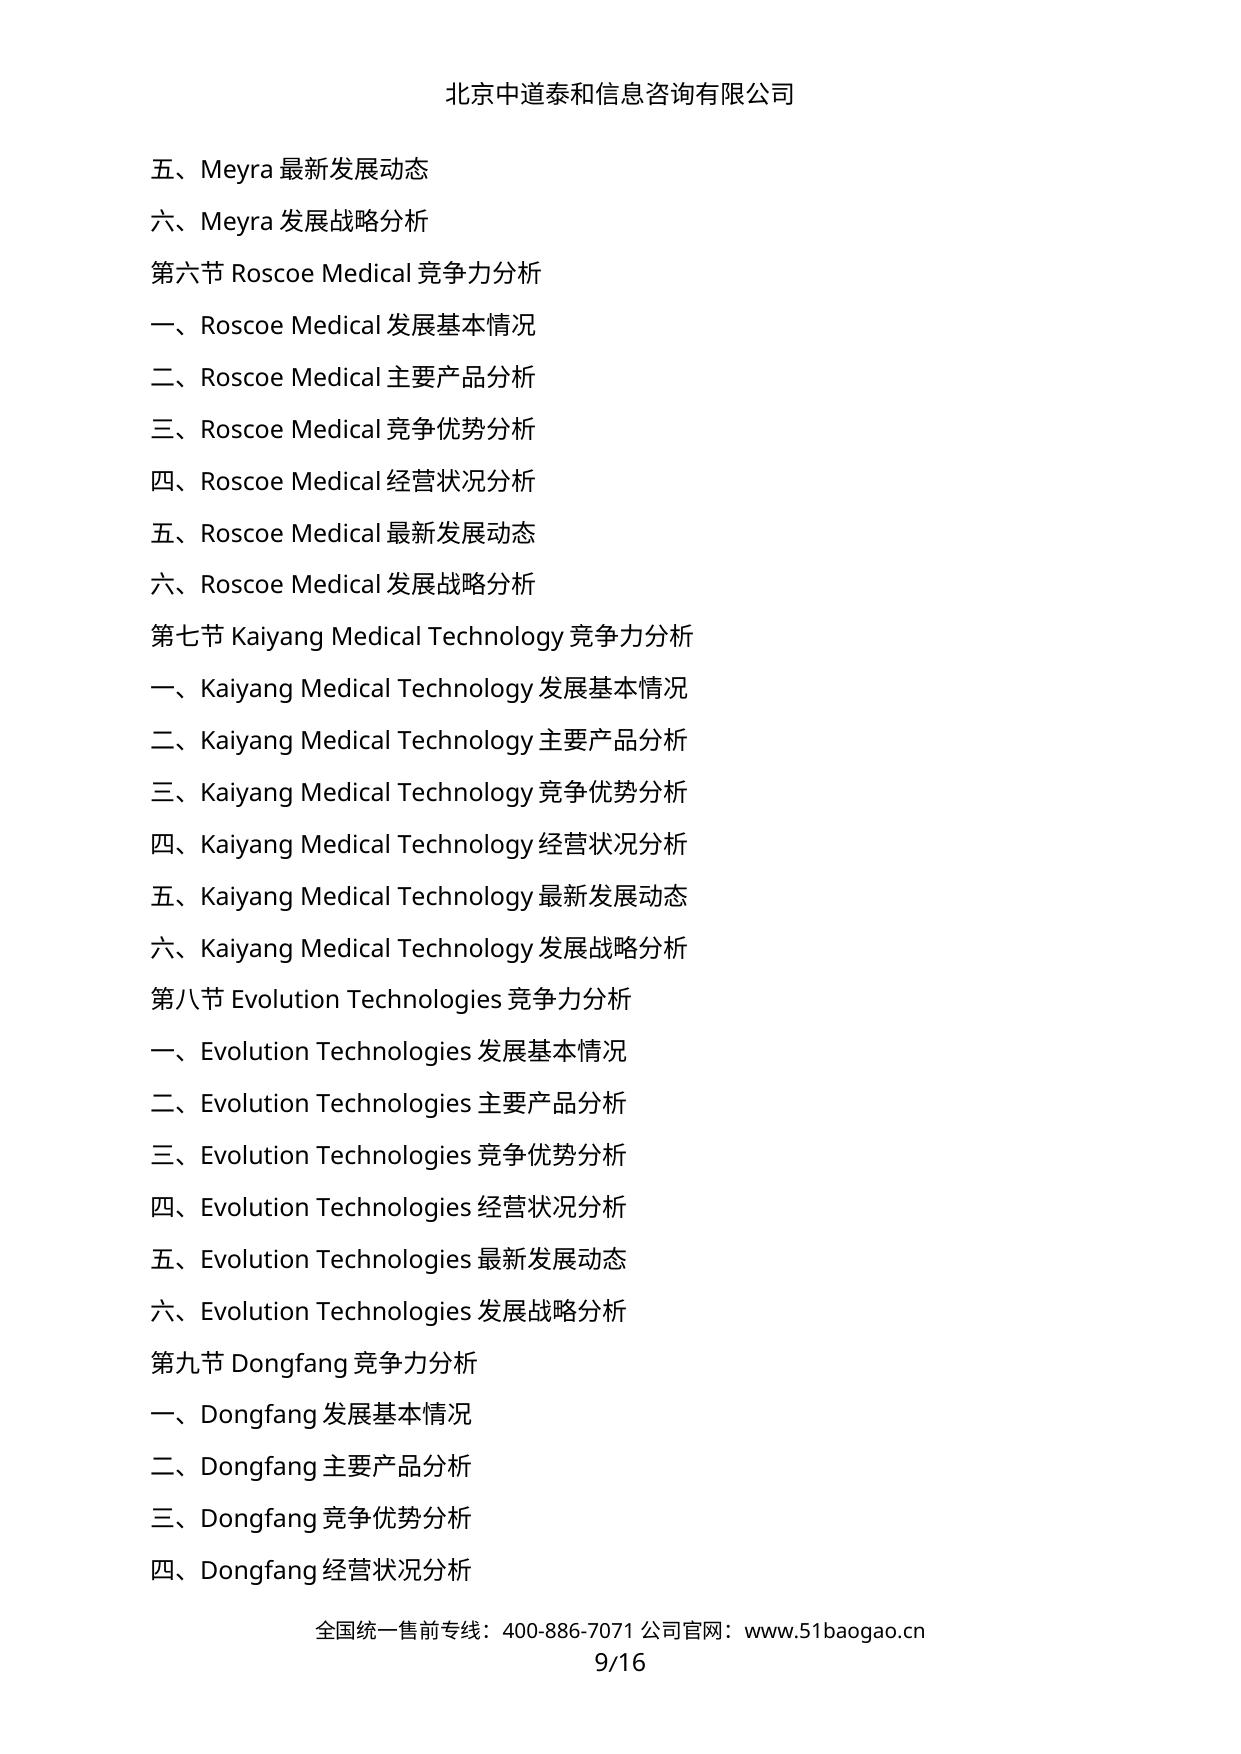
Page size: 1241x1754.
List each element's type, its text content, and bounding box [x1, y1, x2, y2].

text 一、Roscoe Medical发展基本情况 [150, 306, 1090, 342]
text 四、Dongfang经营状况分析 [150, 1551, 1090, 1587]
text 二、Kaiyang Medical Technology主要产品分析 [150, 721, 1090, 757]
text 六、Roscoe Medical发展战略分析 [150, 565, 1090, 601]
text 一、Dongfang发展基本情况 [150, 1395, 1090, 1431]
text 六、Meyra发展战略分析 [150, 202, 1090, 238]
text 三、Kaiyang Medical Technology竞争优势分析 [150, 772, 1090, 809]
text 第六节 Roscoe Medical竞争力分析 [150, 254, 1090, 290]
text 四、Evolution Technologies经营状况分析 [150, 1187, 1090, 1224]
text 四、Kaiyang Medical Technology经营状况分析 [150, 824, 1090, 861]
text 五、Kaiyang Medical Technology最新发展动态 [150, 876, 1090, 912]
text 三、Roscoe Medical竞争优势分析 [150, 409, 1090, 446]
text 五、Meyra最新发展动态 [150, 150, 1090, 186]
text 一、Evolution Technologies发展基本情况 [150, 1032, 1090, 1068]
text 第八节 Evolution Technologies竞争力分析 [150, 980, 1090, 1016]
text 六、Evolution Technologies发展战略分析 [150, 1291, 1090, 1327]
text 一、Kaiyang Medical Technology发展基本情况 [150, 669, 1090, 705]
text 三、Dongfang竞争优势分析 [150, 1499, 1090, 1535]
text 二、Roscoe Medical主要产品分析 [150, 357, 1090, 394]
text 五、Evolution Technologies最新发展动态 [150, 1239, 1090, 1276]
text 六、Kaiyang Medical Technology发展战略分析 [150, 928, 1090, 964]
text 第七节 Kaiyang Medical Technology竞争力分析 [150, 617, 1090, 653]
text 二、Dongfang主要产品分析 [150, 1447, 1090, 1483]
text 第九节 Dongfang竞争力分析 [150, 1343, 1090, 1379]
text 三、Evolution Technologies竞争优势分析 [150, 1136, 1090, 1172]
text 四、Roscoe Medical经营状况分析 [150, 461, 1090, 497]
text 二、Evolution Technologies主要产品分析 [150, 1084, 1090, 1120]
text 五、Roscoe Medical最新发展动态 [150, 513, 1090, 549]
